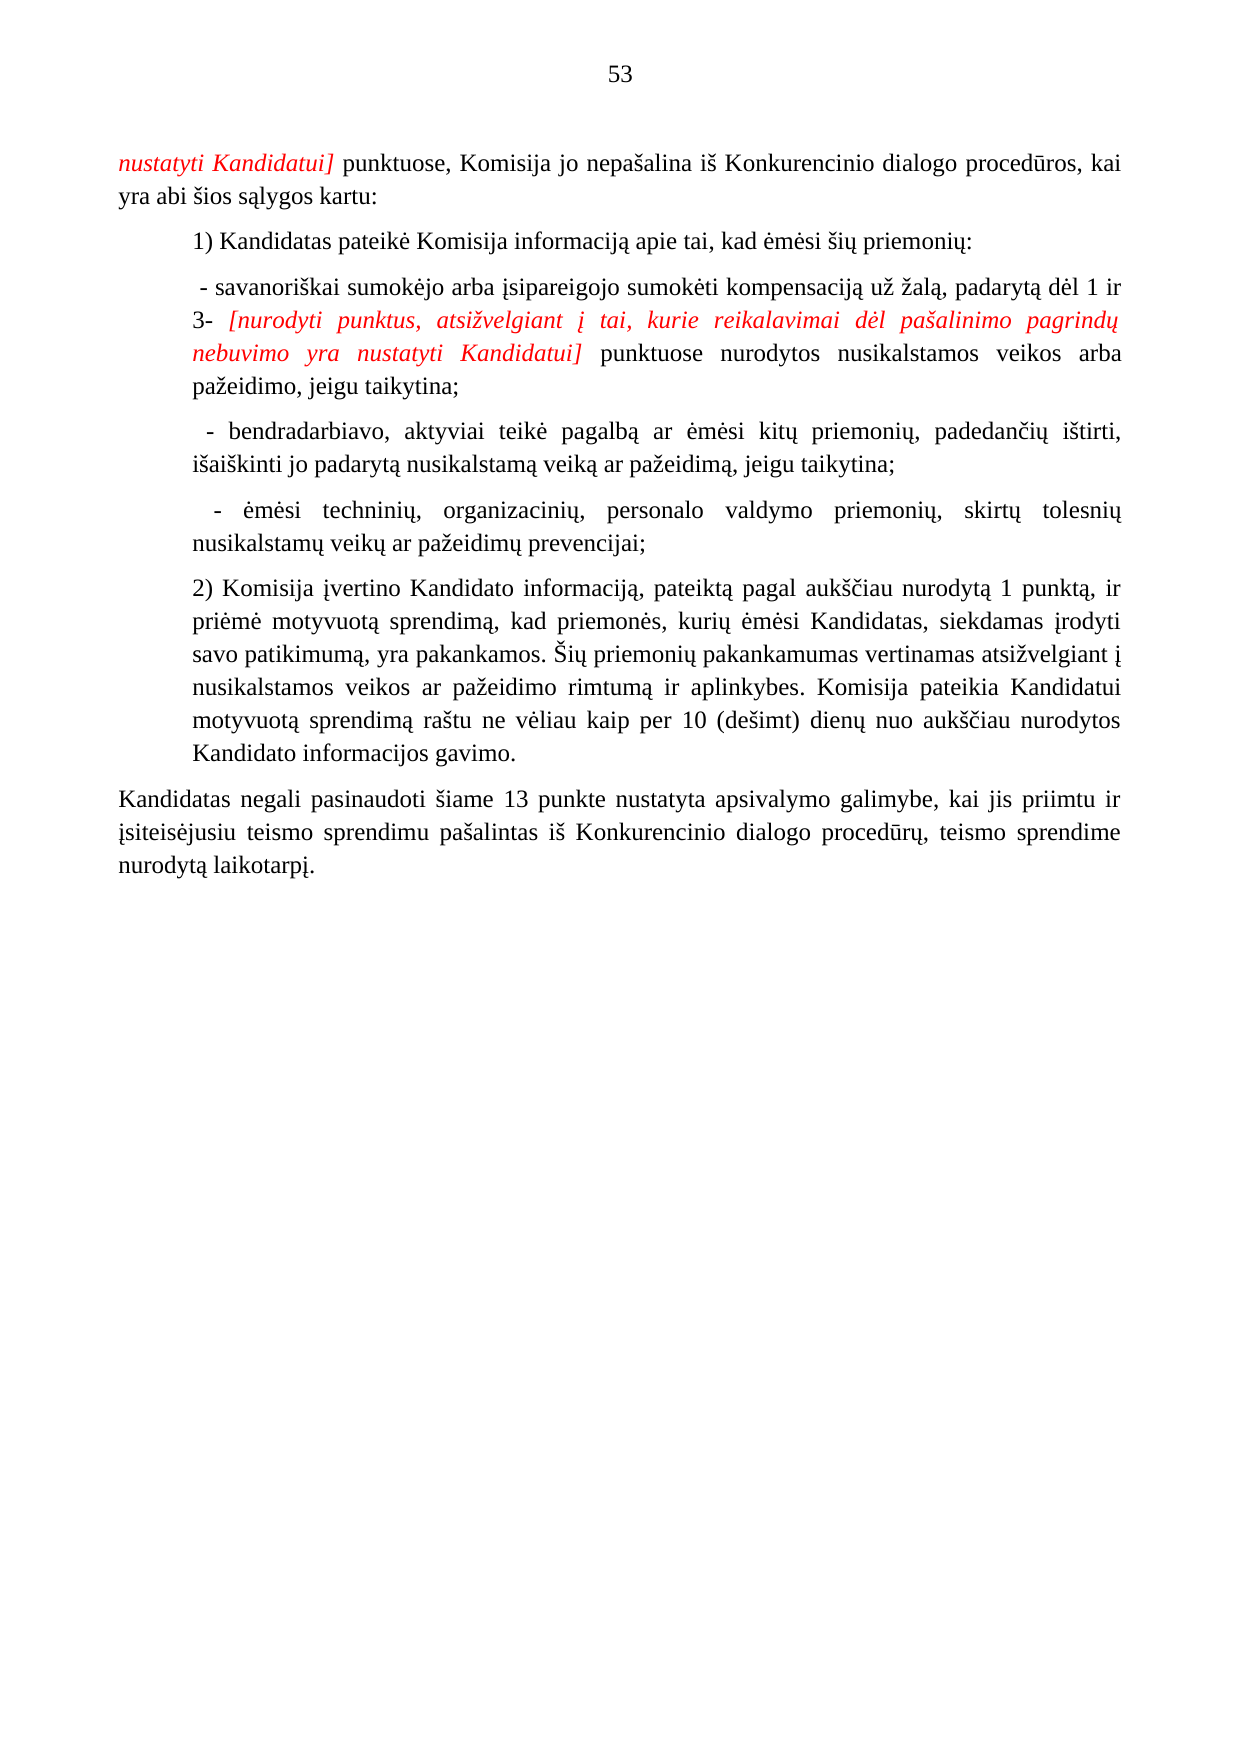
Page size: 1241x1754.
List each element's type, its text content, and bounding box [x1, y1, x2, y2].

text 1) Kandidatas pateikė Komisija informaciją apie tai, kad ėmėsi šių priemonių: [192, 226, 1122, 255]
text - savanoriškai sumokėjo arba įsipareigojo sumokėti kompensaciją už žalą, padarytą dėl 1 ir 3- [nurodyti punktus, atsižvelgiant į tai, kurie reikalavimai dėl pašalinimo pagrindų nebuvimo yra nustatyti Kandidatui] punktuose nurodytos nusikalstamos veikos arba pažeidimo, jeigu taikytina; [192, 272, 1122, 399]
text - ėmėsi techninių, organizacinių, personalo valdymo priemonių, skirtų tolesnių nusikalstamų veikų ar pažeidimų prevencijai; [192, 495, 1122, 557]
text - bendradarbiavo, aktyviai teikė pagalbą ar ėmėsi kitų priemonių, padedančių ištirti, išaiškinti jo padarytą nusikalstamą veiką ar pažeidimą, jeigu taikytina; [192, 416, 1122, 478]
text Kandidatas negali pasinaudoti šiame 13 punkte nustatyta apsivalymo galimybe, kai jis priimtu ir įsiteisėjusiu teismo sprendimu pašalintas iš Konkurencinio dialogo procedūrų, teismo sprendime nurodytą laikotarpį. [118, 784, 1122, 879]
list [118, 148, 1122, 209]
text 2) Komisija įvertino Kandidato informaciją, pateiktą pagal aukščiau nurodytą 1 punktą, ir priėmė motyvuotą sprendimą, kad priemonės, kurių ėmėsi Kandidatas, siekdamas įrodyti savo patikimumą, yra pakankamos. Šių priemonių pakankamumas vertinamas atsižvelgiant į nusikalstamos veikos ar pažeidimo rimtumą ir aplinkybes. Komisija pateikia Kandidatui motyvuotą sprendimą raštu ne vėliau kaip per 10 (dešimt) dienų nuo aukščiau nurodytos Kandidato informacijos gavimo. [192, 573, 1122, 767]
